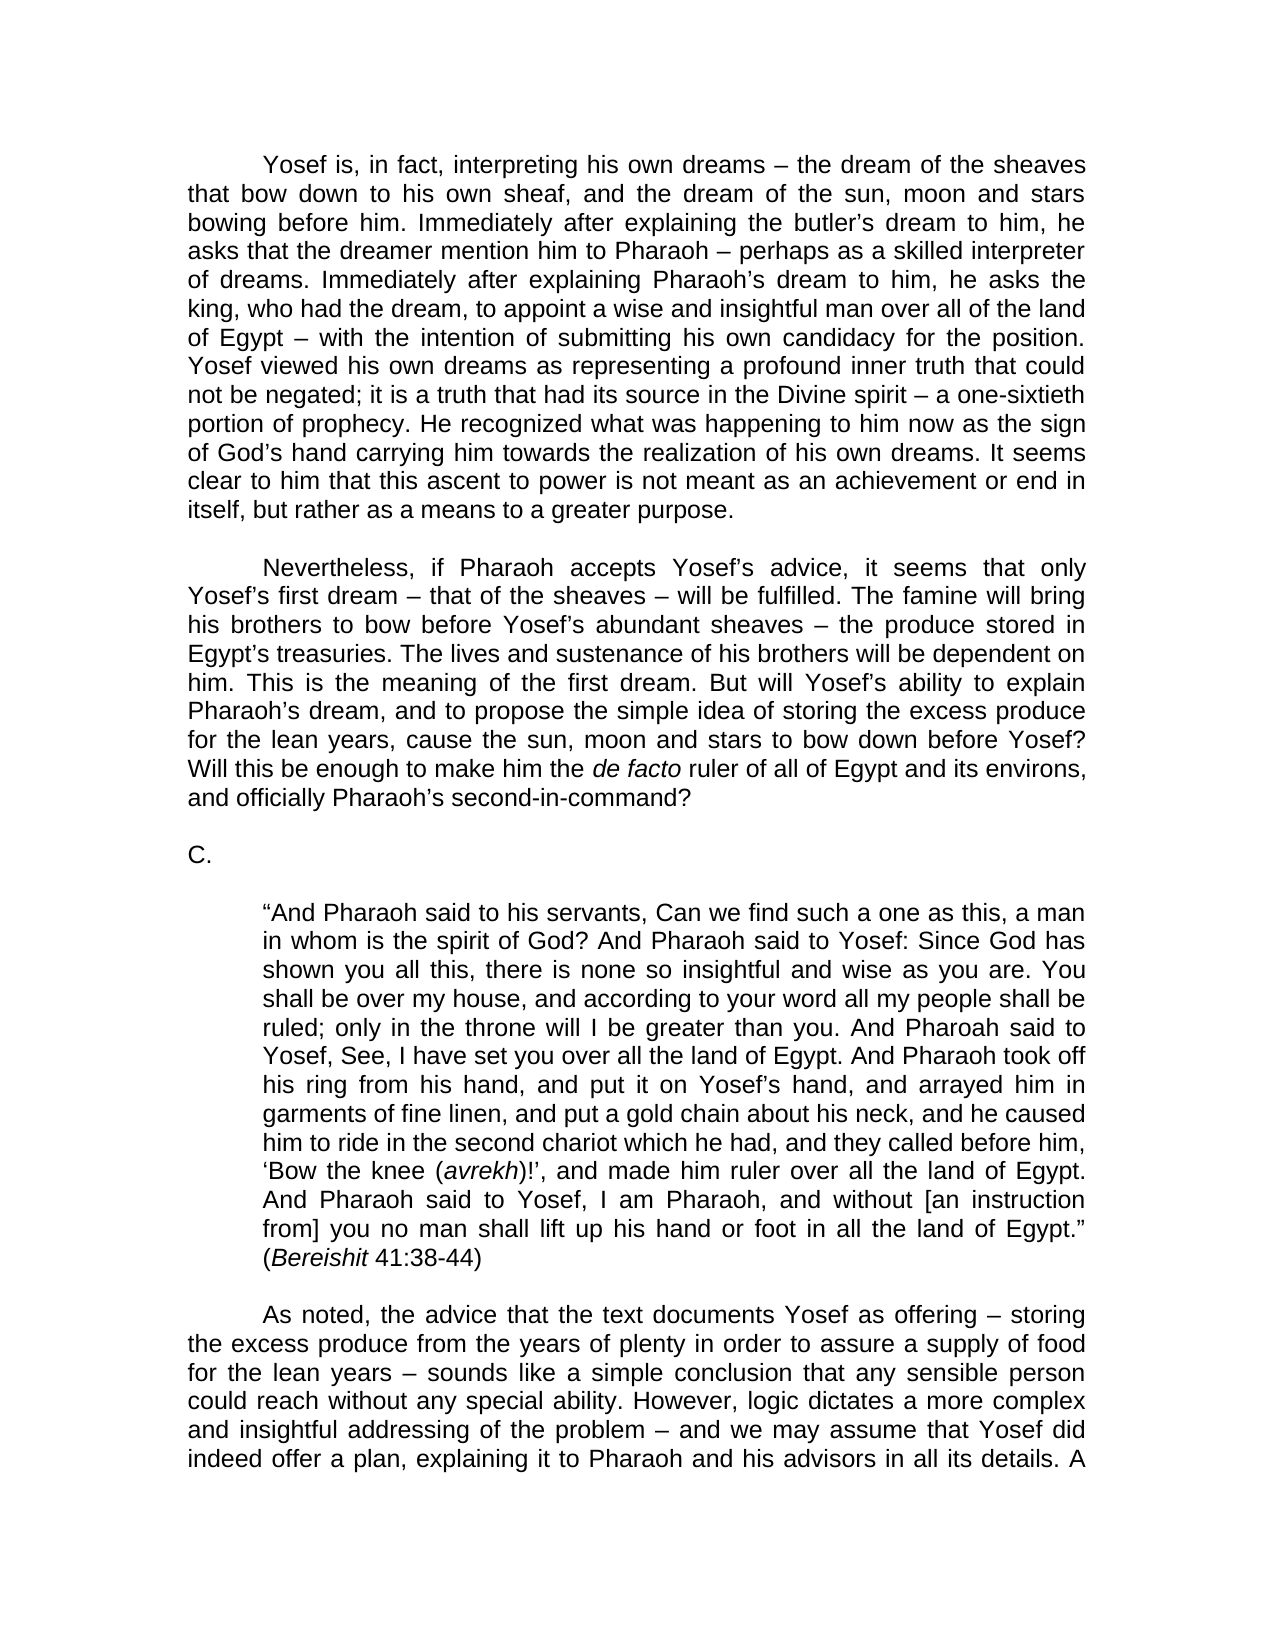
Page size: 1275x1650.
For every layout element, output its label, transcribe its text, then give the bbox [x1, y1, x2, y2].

text Yosef is, in fact, interpreting his own dreams – the dream of the sheaves that bow down to his own sheaf, and the dream of the sun, moon and stars bowing before him. Immediately after explaining the butler’s dream to him, he asks that the dreamer mention him to Pharaoh – perhaps as a skilled interpreter of dreams. Immediately after explaining Pharaoh’s dream to him, he asks the king, who had the dream, to appoint a wise and insightful man over all of the land of Egypt – with the intention of submitting his own candidacy for the position. Yosef viewed his own dreams as representing a profound inner truth that could not be negated; it is a truth that had its source in the Divine spirit – a one-sixtieth portion of prophecy. He recognized what was happening to him now as the sign of God’s hand carrying him towards the realization of his own dreams. It seems clear to him that this ascent to power is not meant as an achievement or end in itself, but rather as a means to a greater purpose. [187, 150, 1087, 524]
text C. [187, 840, 1087, 869]
text Nevertheless, if Pharaoh accepts Yosef’s advice, it seems that only Yosef’s first dream – that of the sheaves – will be fulfilled. The famine will bring his brothers to bow before Yosef’s abundant sheaves – the produce stored in Egypt’s treasuries. The lives and sustenance of his brothers will be dependent on him. This is the meaning of the first dream. But will Yosef’s ability to explain Pharaoh’s dream, and to propose the simple idea of storing the excess produce for the lean years, cause the sun, moon and stars to bow down before Yosef? Will this be enough to make him the de facto ruler of all of Egypt and its environs, and officially Pharaoh’s second-in-command? [187, 552, 1087, 811]
text “And Pharaoh said to his servants, Can we find such a one as this, a man in whom is the spirit of God? And Pharaoh said to Yosef: Since God has shown you all this, there is none so insightful and wise as you are. You shall be over my house, and according to your word all my people shall be ruled; only in the throne will I be greater than you. And Pharoah said to Yosef, See, I have set you over all the land of Egypt. And Pharaoh took off his ring from his hand, and put it on Yosef’s hand, and arrayed him in garments of fine linen, and put a gold chain about his neck, and he caused him to ride in the second chariot which he had, and they called before him, ‘Bow the knee (avrekh)!’, and made him ruler over all the land of Egypt. And Pharaoh said to Yosef, I am Pharaoh, and without [an instruction from] you no man shall lift up his hand or foot in all the land of Egypt.” (Bereishit 41:38-44) [262, 897, 1087, 1271]
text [187, 1300, 1087, 1472]
